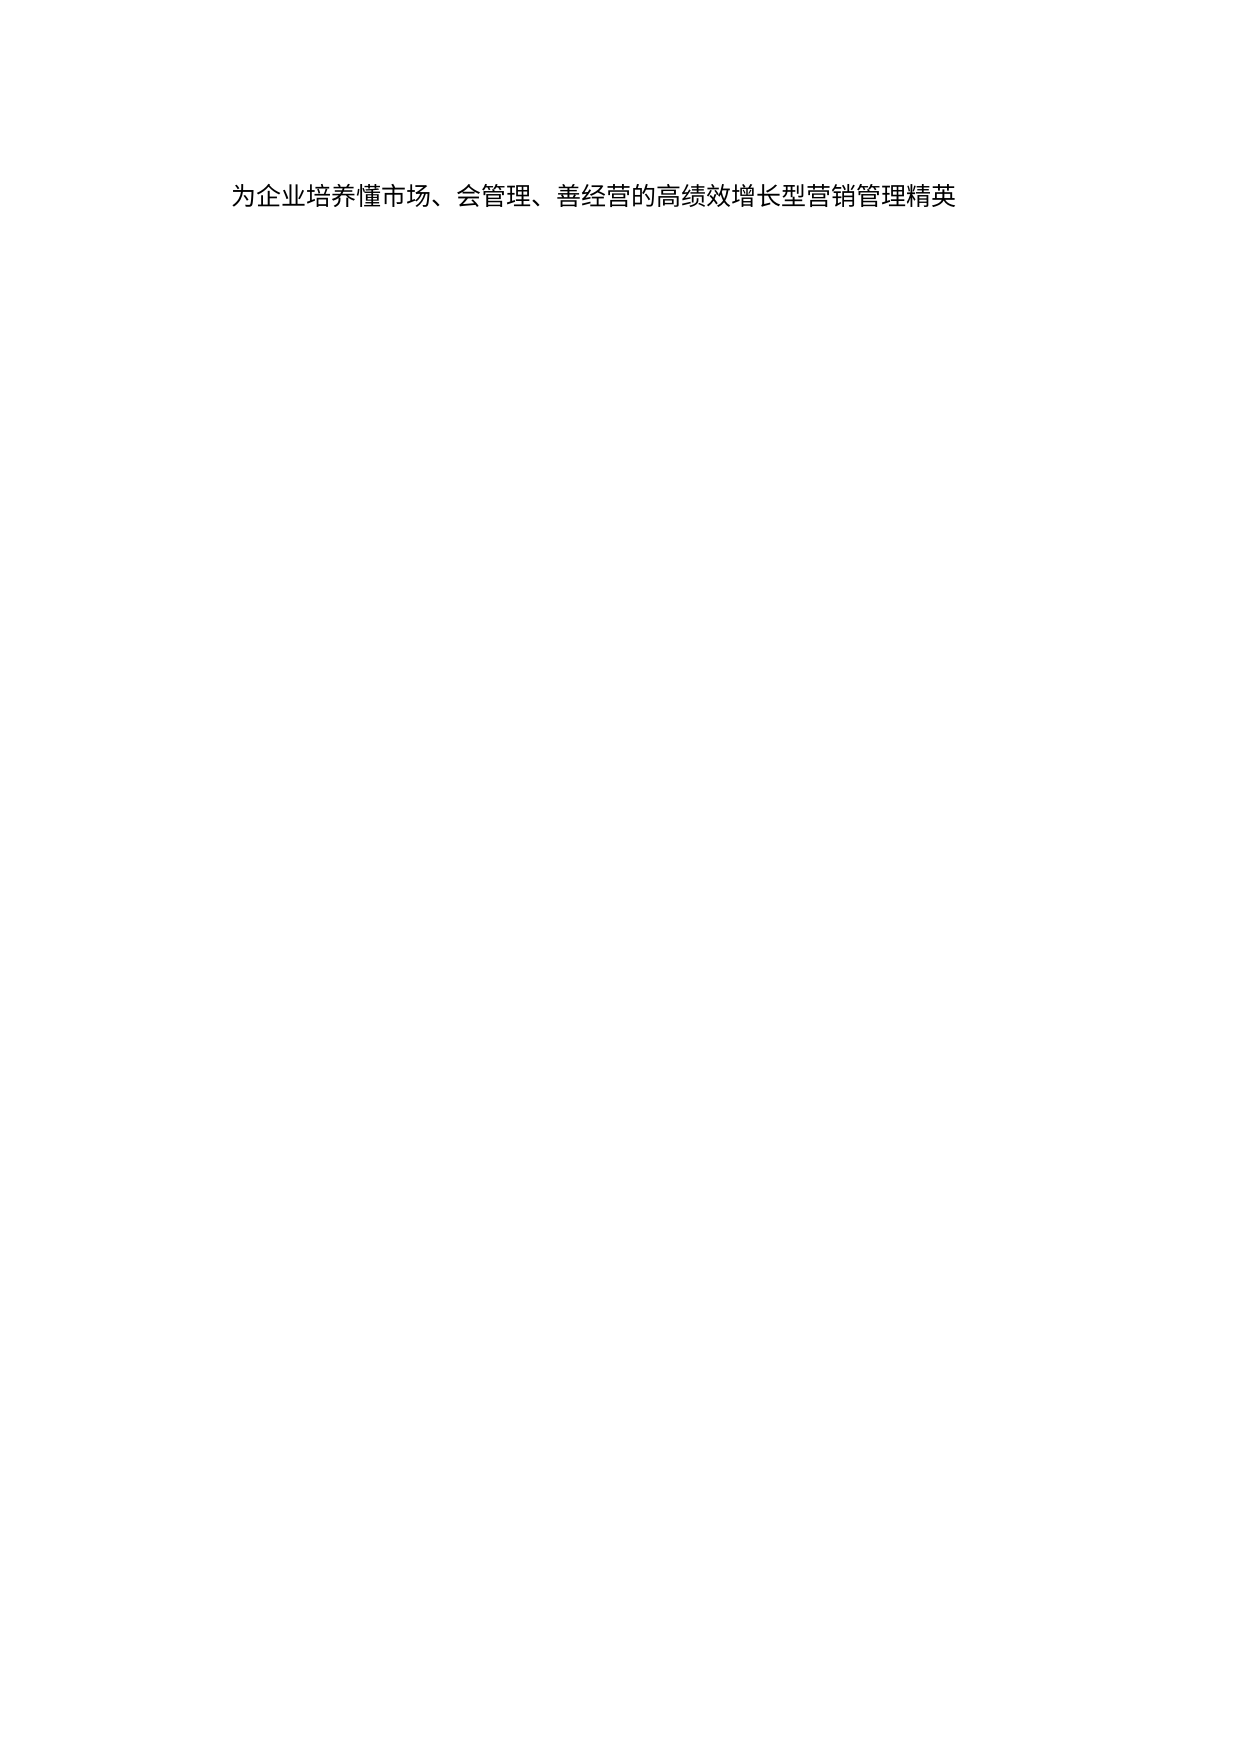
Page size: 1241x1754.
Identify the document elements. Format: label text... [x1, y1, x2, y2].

text 为企业培养懂市场、会管理、善经营的高绩效增长型营销管理精英 [187, 162, 1053, 227]
